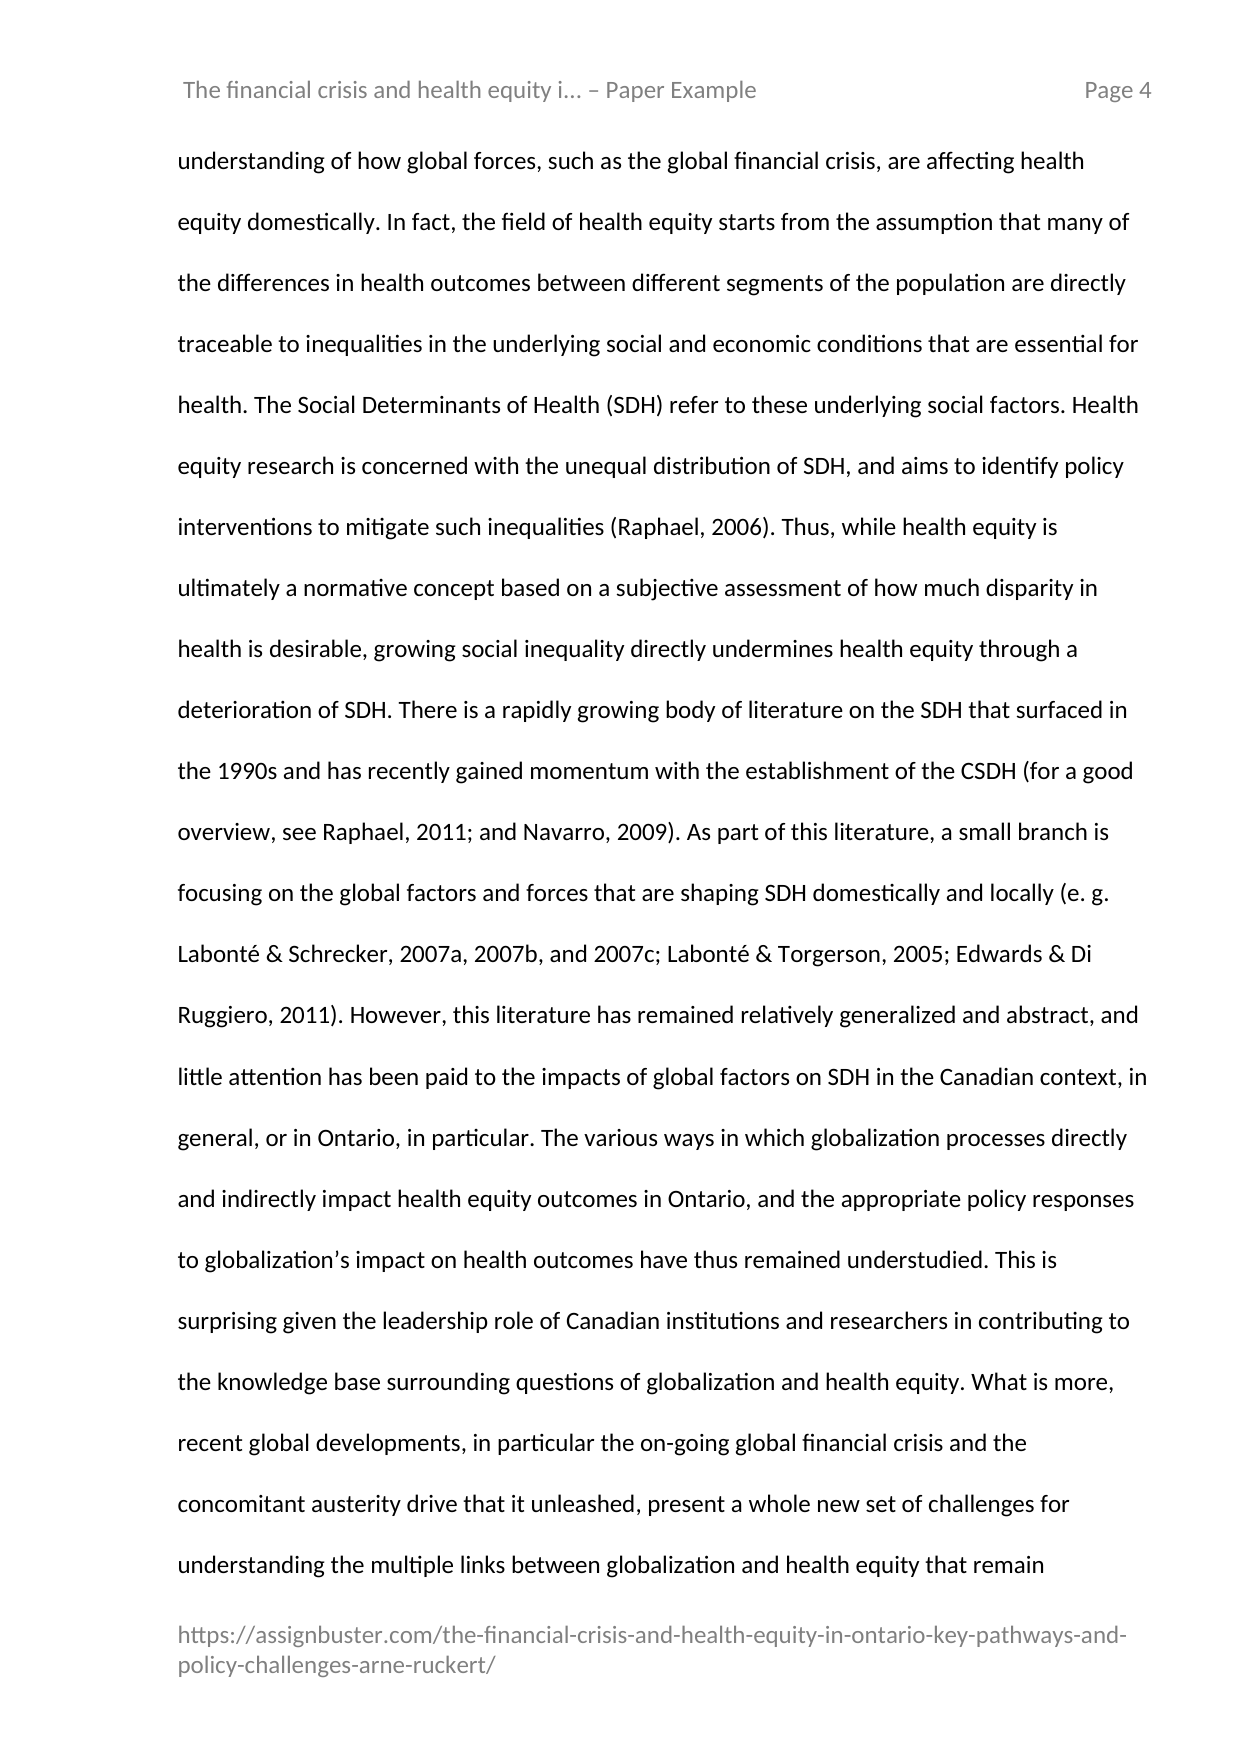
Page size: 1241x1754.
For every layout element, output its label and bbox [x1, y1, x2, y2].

text [177, 145, 1152, 1579]
